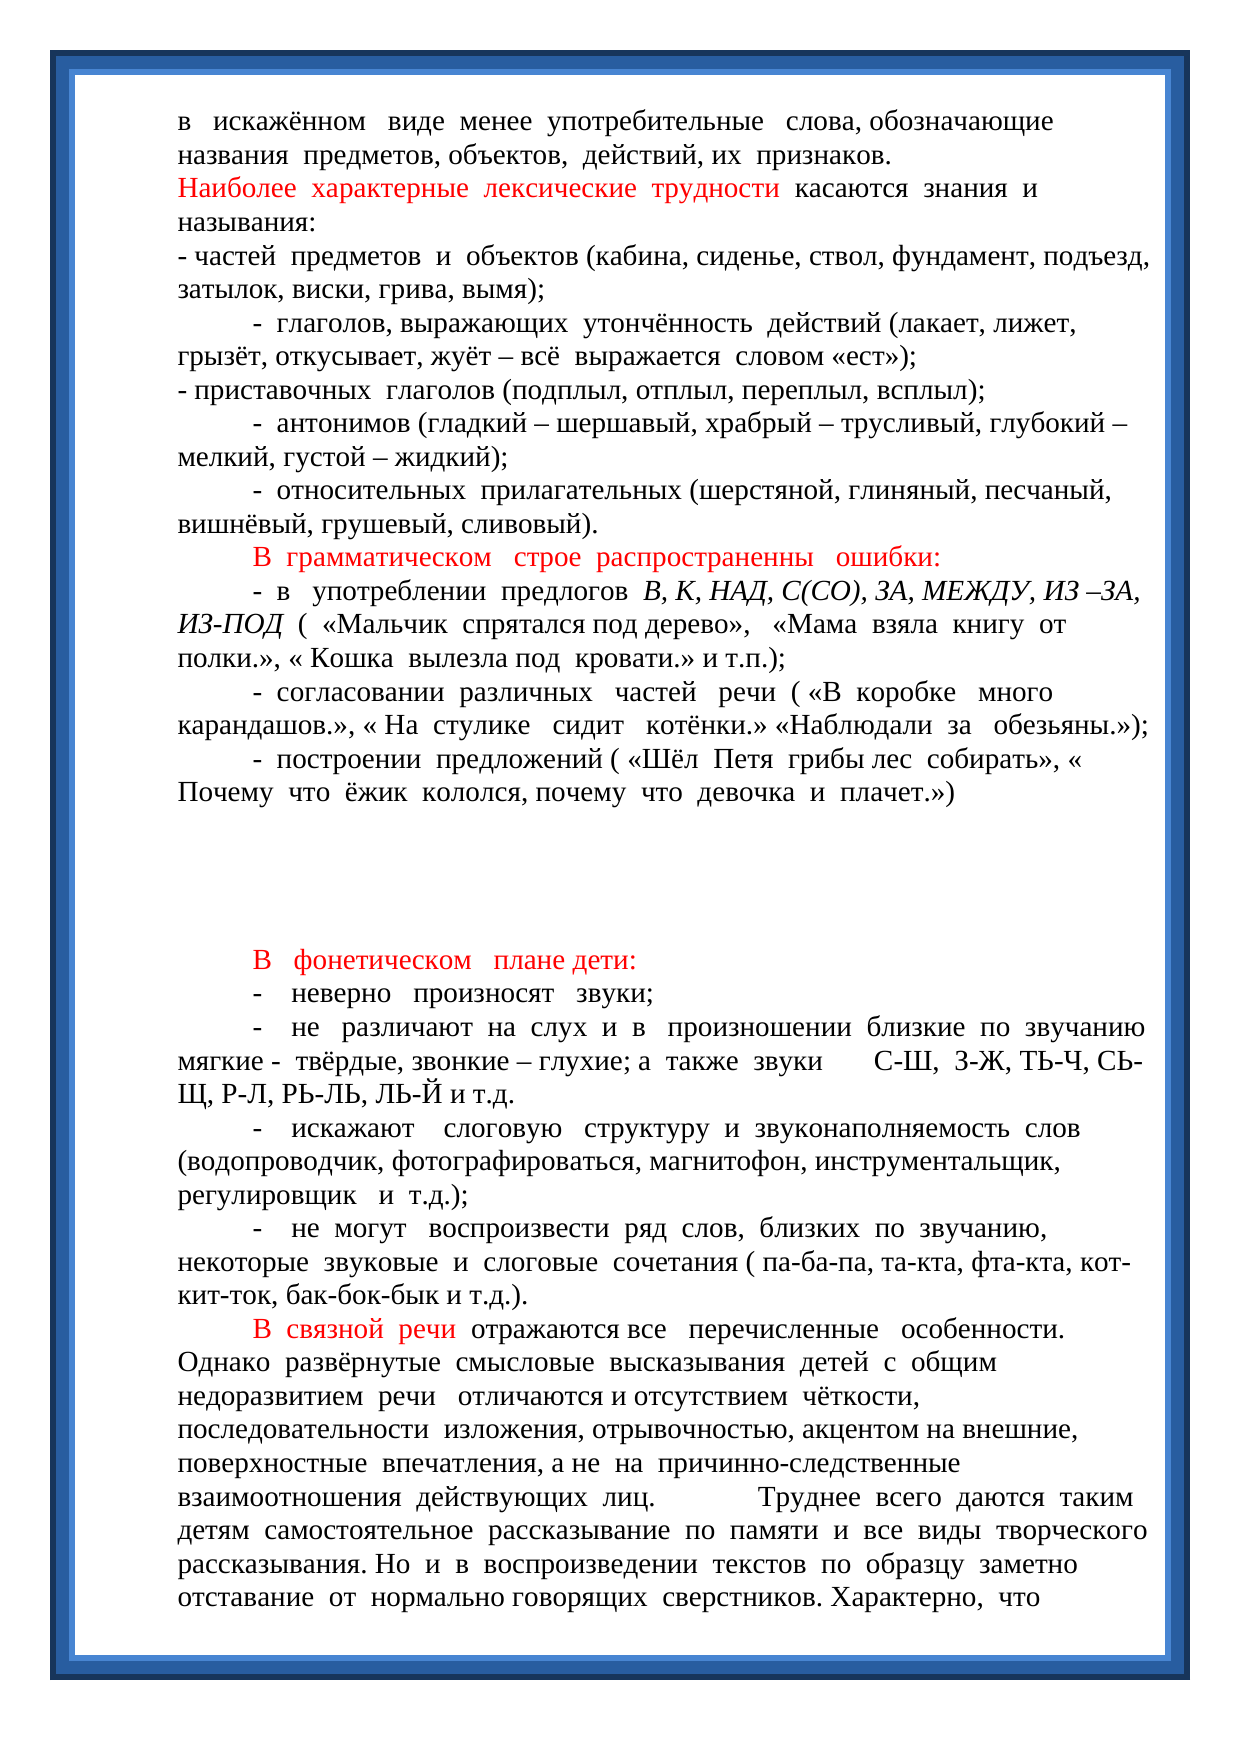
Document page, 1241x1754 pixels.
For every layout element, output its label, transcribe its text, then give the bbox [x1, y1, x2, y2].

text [177, 1311, 1152, 1613]
text - построении предложений ( «Шёл Петя грибы лес собирать», « Почему что ёжик кололся, почему что девочка и плачет.») [177, 741, 1152, 808]
text - частей предметов и объектов (кабина, сиденье, ствол, фундамент, подъезд, затылок, виски, грива, вымя); [177, 238, 1152, 305]
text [177, 103, 1152, 171]
text - приставочных глаголов (подплыл, отплыл, переплыл, всплыл); [177, 372, 1152, 405]
text - относительных прилагательных (шерстяной, глиняный, песчаный, вишнёвый, грушевый, сливовый). [177, 472, 1152, 539]
text - не различают на слух и в произношении близкие по звучанию мягкие - твёрдые, звонкие – глухие; а также звуки С-Ш, З-Ж, ТЬ-Ч, СЬ-Щ, Р-Л, РЬ-ЛЬ, ЛЬ-Й и т.д. [177, 1009, 1152, 1110]
text Наиболее характерные лексические трудности касаются знания и называния: [177, 171, 1152, 238]
text В грамматическом строе распространенны ошибки: [177, 539, 1152, 573]
text - согласовании различных частей речи ( «В коробке много карандашов.», « На стулике сидит котёнки.» «Наблюдали за обезьяны.»); [177, 674, 1152, 741]
text - глаголов, выражающих утончённость действий (лакает, лижет, грызёт, откусывает, жуёт – всё выражается словом «ест»); [177, 305, 1152, 372]
text - искажают слоговую структуру и звуконаполняемость слов (водопроводчик, фотографироваться, магнитофон, инструментальщик, регулировщик и т.д.); [177, 1110, 1152, 1210]
text - антонимов (гладкий – шершавый, храбрый – трусливый, глубокий – мелкий, густой – жидкий); [177, 405, 1152, 472]
text - не могут воспроизвести ряд слов, близких по звучанию, некоторые звуковые и слоговые сочетания ( па-ба-па, та-кта, фта-кта, кот-кит-ток, бак-бок-бык и т.д.). [177, 1210, 1152, 1311]
text - неверно произносят звуки; [177, 976, 1152, 1009]
text - в употреблении предлогов В, К, НАД, С(СО), ЗА, МЕЖДУ, ИЗ –ЗА, ИЗ-ПОД ( «Мальчик спрятался под дерево», «Мама взяла книгу от полки.», « Кошка вылезла под кровати.» и т.п.); [177, 573, 1152, 674]
text В фонетическом плане дети: [177, 942, 1152, 976]
